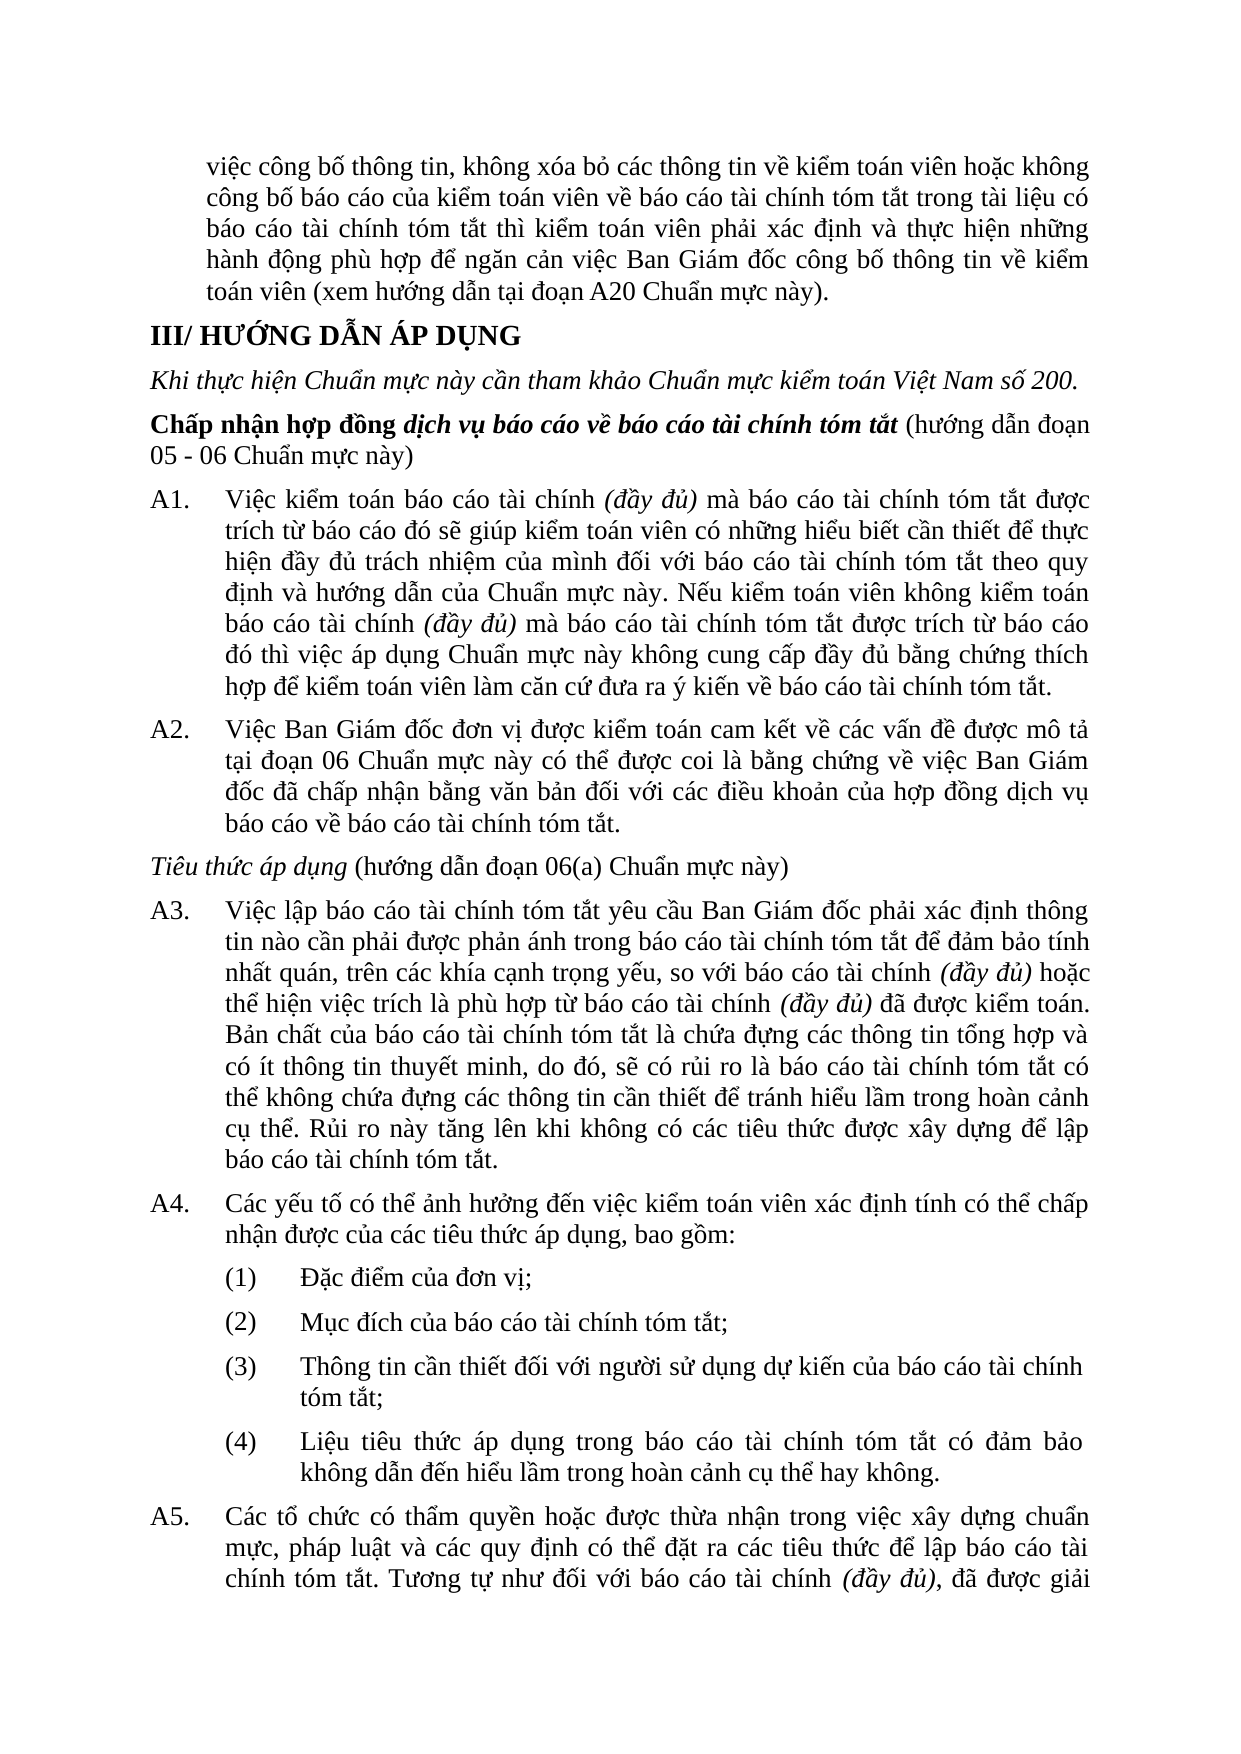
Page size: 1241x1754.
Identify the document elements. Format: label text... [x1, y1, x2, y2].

list Đặc điểm của đơn vị; [225, 1262, 1084, 1293]
list Các yếu tố có thể ảnh hưởng đến việc kiểm toán viên xác định tính có thể chấp nhận được của các tiêu thức áp dụng, bao gồm: [150, 1187, 1091, 1249]
text Tiêu thức áp dụng (hướng dẫn đoạn 06(a) Chuẩn mực này) [150, 850, 1090, 881]
list Thông tin cần thiết đối với người sử dụng dự kiến của báo cáo tài chính tóm tắt; [225, 1350, 1084, 1412]
list Mục đích của báo cáo tài chính tóm tắt; [225, 1305, 1084, 1337]
list Việc lập báo cáo tài chính tóm tắt yêu cầu Ban Giám đốc phải xác định thông tin nào cần phải được phản ánh trong báo cáo tài chính tóm tắt để đảm bảo tính nhất quán, trên các khía cạnh trọng yếu, so với báo cáo tài chính (đầy đủ) hoặc thể hiện việc trích là phù hợp từ báo cáo tài chính (đầy đủ) đã được kiểm toán. Bản chất của báo cáo tài chính tóm tắt là chứa đựng các thông tin tổng hợp và có ít thông tin thuyết minh, do đó, sẽ có rủi ro là báo cáo tài chính tóm tắt có thể không chứa đựng các thông tin cần thiết để tránh hiểu lầm trong hoàn cảnh cụ thể. Rủi ro này tăng lên khi không có các tiêu thức được xây dựng để lập báo cáo tài chính tóm tắt. [150, 894, 1091, 1174]
text Khi thực hiện Chuẩn mực này cần tham khảo Chuẩn mực kiểm toán Việt Nam số 200. [150, 364, 1090, 395]
text III/ HƯỚNG DẪN ÁP DỤNG [150, 318, 1090, 352]
list Việc Ban Giám đốc đơn vị được kiểm toán cam kết về các vấn đề được mô tả tại đoạn 06 Chuẩn mực này có thể được coi là bằng chứng về việc Ban Giám đốc đã chấp nhận bằng văn bản đối với các điều khoản của hợp đồng dịch vụ báo cáo về báo cáo tài chính tóm tắt. [150, 713, 1091, 838]
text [206, 150, 1090, 306]
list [150, 1499, 1091, 1593]
list Việc kiểm toán báo cáo tài chính (đầy đủ) mà báo cáo tài chính tóm tắt được trích từ báo cáo đó sẽ giúp kiểm toán viên có những hiểu biết cần thiết để thực hiện đầy đủ trách nhiệm của mình đối với báo cáo tài chính tóm tắt theo quy định và hướng dẫn của Chuẩn mực này. Nếu kiểm toán viên không kiểm toán báo cáo tài chính (đầy đủ) mà báo cáo tài chính tóm tắt được trích từ báo cáo đó thì việc áp dụng Chuẩn mực này không cung cấp đầy đủ bằng chứng thích hợp để kiểm toán viên làm căn cứ đưa ra ý kiến về báo cáo tài chính tóm tắt. [150, 483, 1091, 701]
list Liệu tiêu thức áp dụng trong báo cáo tài chính tóm tắt có đảm bảo không dẫn đến hiểu lầm trong hoàn cảnh cụ thể hay không. [225, 1425, 1084, 1487]
text Chấp nhận hợp đồng dịch vụ báo cáo về báo cáo tài chính tóm tắt (hướng dẫn đoạn 05 - 06 Chuẩn mực này) [150, 408, 1090, 470]
